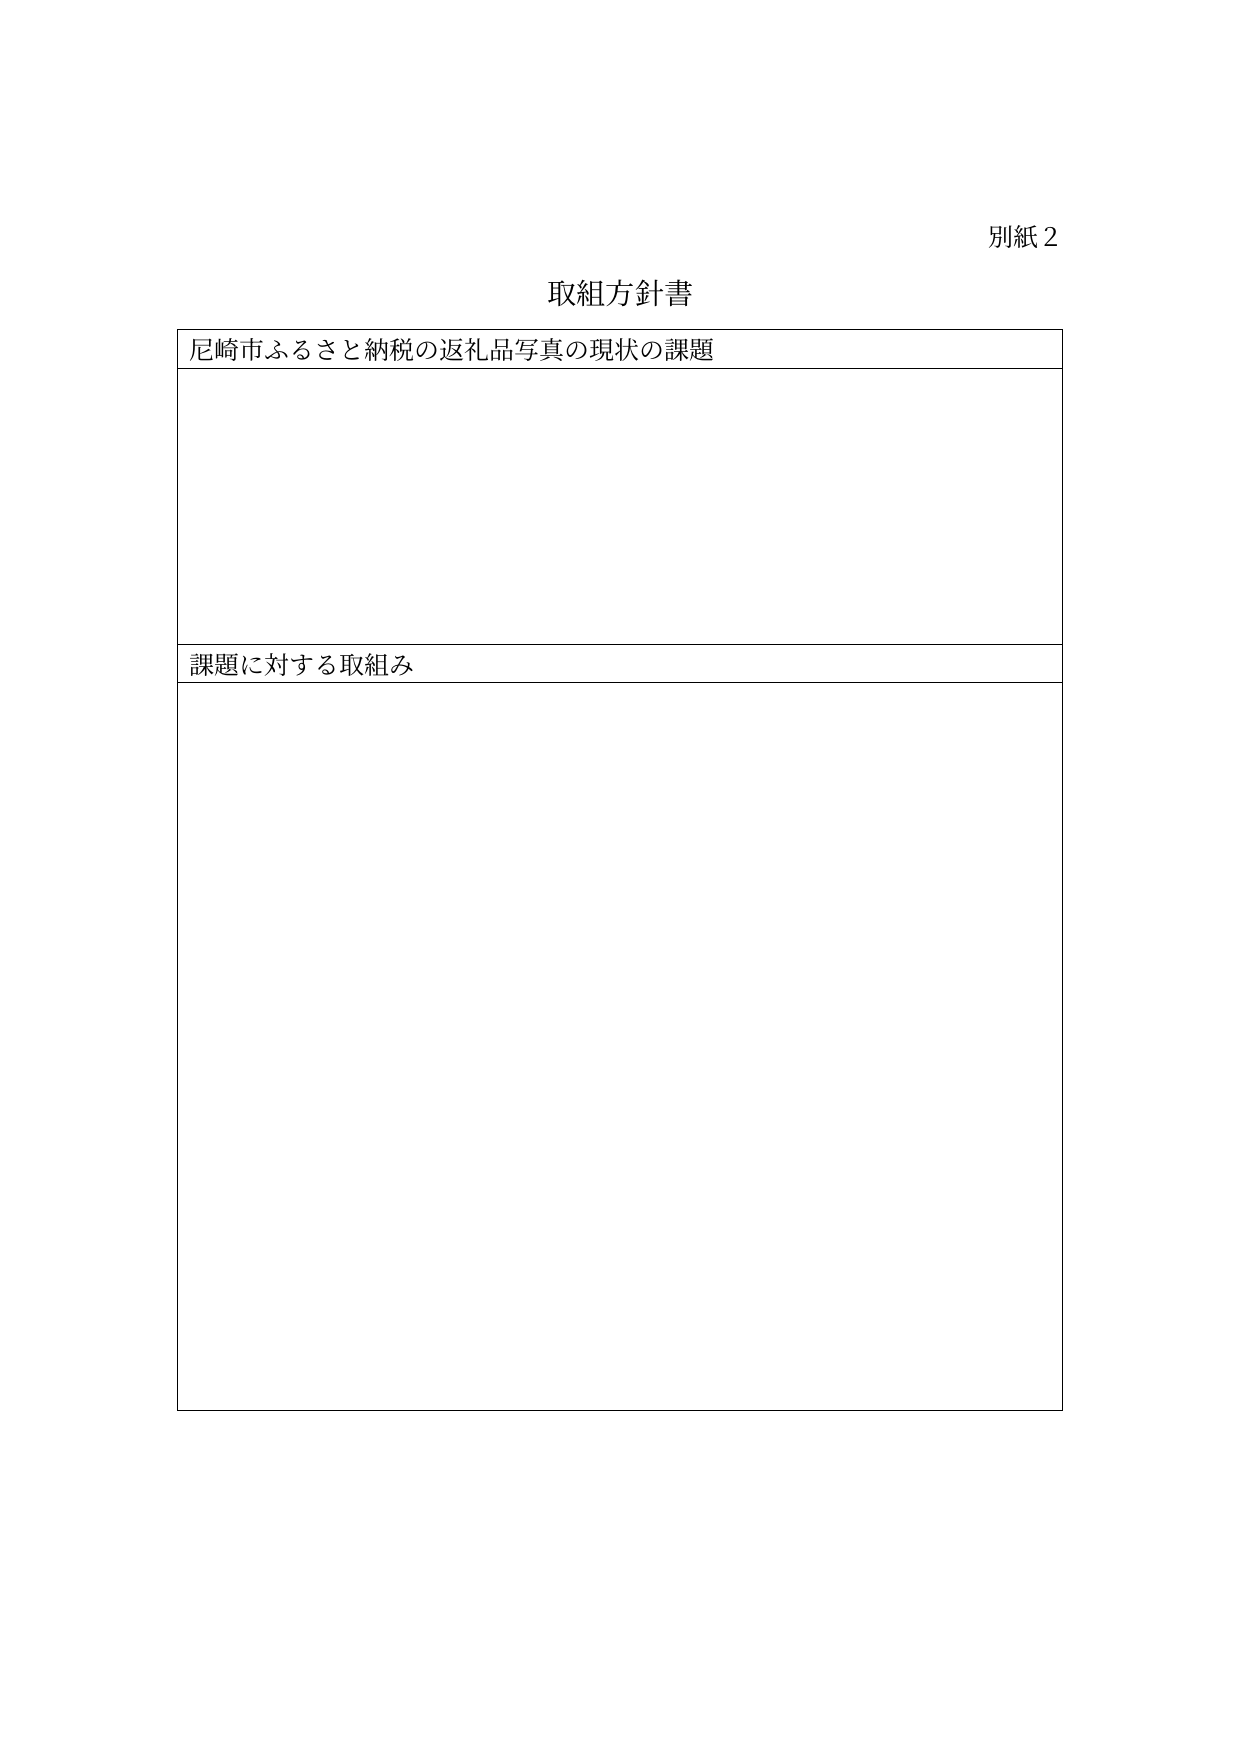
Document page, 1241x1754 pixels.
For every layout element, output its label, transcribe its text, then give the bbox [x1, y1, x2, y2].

table_cell [178, 683, 1062, 1410]
table_cell 課題に対する取組み [178, 645, 1062, 682]
text 別紙２ [177, 217, 1063, 254]
text 取組方針書 [177, 254, 1063, 329]
table_cell [178, 369, 1062, 644]
table_header 尼崎市ふるさと納税の返礼品写真の現状の課題 [178, 330, 1062, 368]
